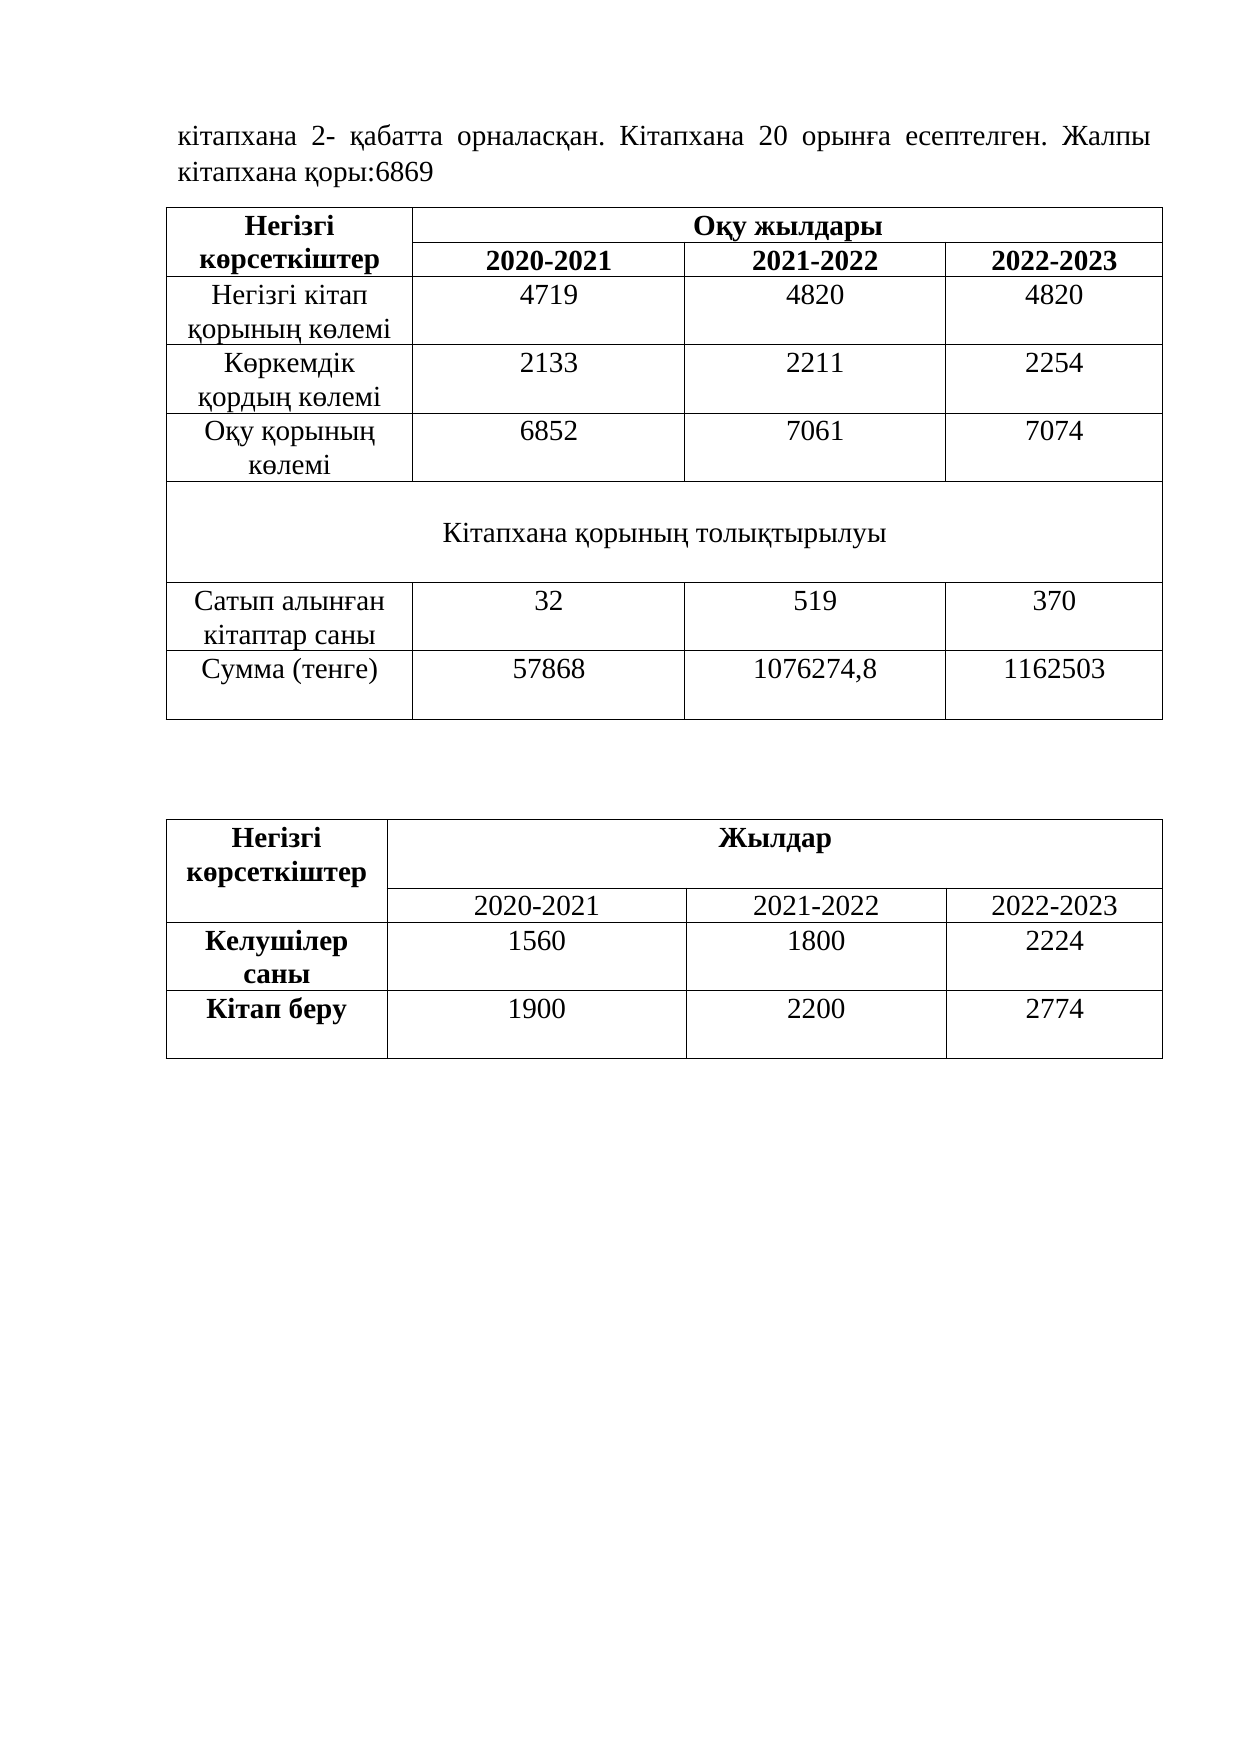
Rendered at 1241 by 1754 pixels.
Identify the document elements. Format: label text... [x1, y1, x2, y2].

table_header Оқу жылдары [413, 208, 1162, 242]
table_cell 32 [413, 583, 684, 650]
table_cell 1800 [687, 923, 946, 990]
table_cell 1560 [388, 923, 686, 990]
table_cell 4719 [413, 277, 684, 344]
table_header Жылдар [388, 820, 1162, 887]
table_cell 7061 [685, 414, 945, 481]
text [177, 118, 1152, 188]
table_cell 2133 [413, 345, 684, 412]
table_header Негізгі көрсеткіштер [167, 820, 387, 922]
table_cell 2211 [685, 345, 945, 412]
table_cell 6852 [413, 414, 684, 481]
table_cell Кітап беру [167, 991, 387, 1058]
table_cell Оқу қорының көлемі [167, 414, 412, 481]
table_cell Негізгі кітап қорының көлемі [167, 277, 412, 344]
table_cell 4820 [685, 277, 945, 344]
table_cell 519 [685, 583, 945, 650]
table_header Негізгі көрсеткіштер [167, 208, 412, 276]
table_cell 2020-2021 [413, 243, 684, 276]
table_cell 1162503 [946, 651, 1162, 718]
table_cell 1076274,8 [685, 651, 945, 718]
table_cell 2774 [947, 991, 1162, 1058]
table_cell Келушілер саны [167, 923, 387, 990]
table_cell 2021-2022 [685, 243, 945, 276]
table_cell 2200 [687, 991, 946, 1058]
table_cell 2020-2021 [388, 889, 686, 922]
table_cell 370 [946, 583, 1162, 650]
table_cell 2224 [947, 923, 1162, 990]
table_cell 2021-2022 [687, 889, 946, 922]
table_cell 1900 [388, 991, 686, 1058]
table_cell Кітапхана қорының толықтырылуы [167, 482, 1162, 582]
table_cell 2022-2023 [947, 889, 1162, 922]
table_cell Сумма (тенге) [167, 651, 412, 718]
table_cell 57868 [413, 651, 684, 718]
table_cell Көркемдік қордың көлемі [167, 345, 412, 412]
table_cell Сатып алынған кітаптар саны [167, 583, 412, 650]
table_cell 7074 [946, 414, 1162, 481]
table_cell 2254 [946, 345, 1162, 412]
table_cell 4820 [946, 277, 1162, 344]
table_cell 2022-2023 [946, 243, 1162, 276]
